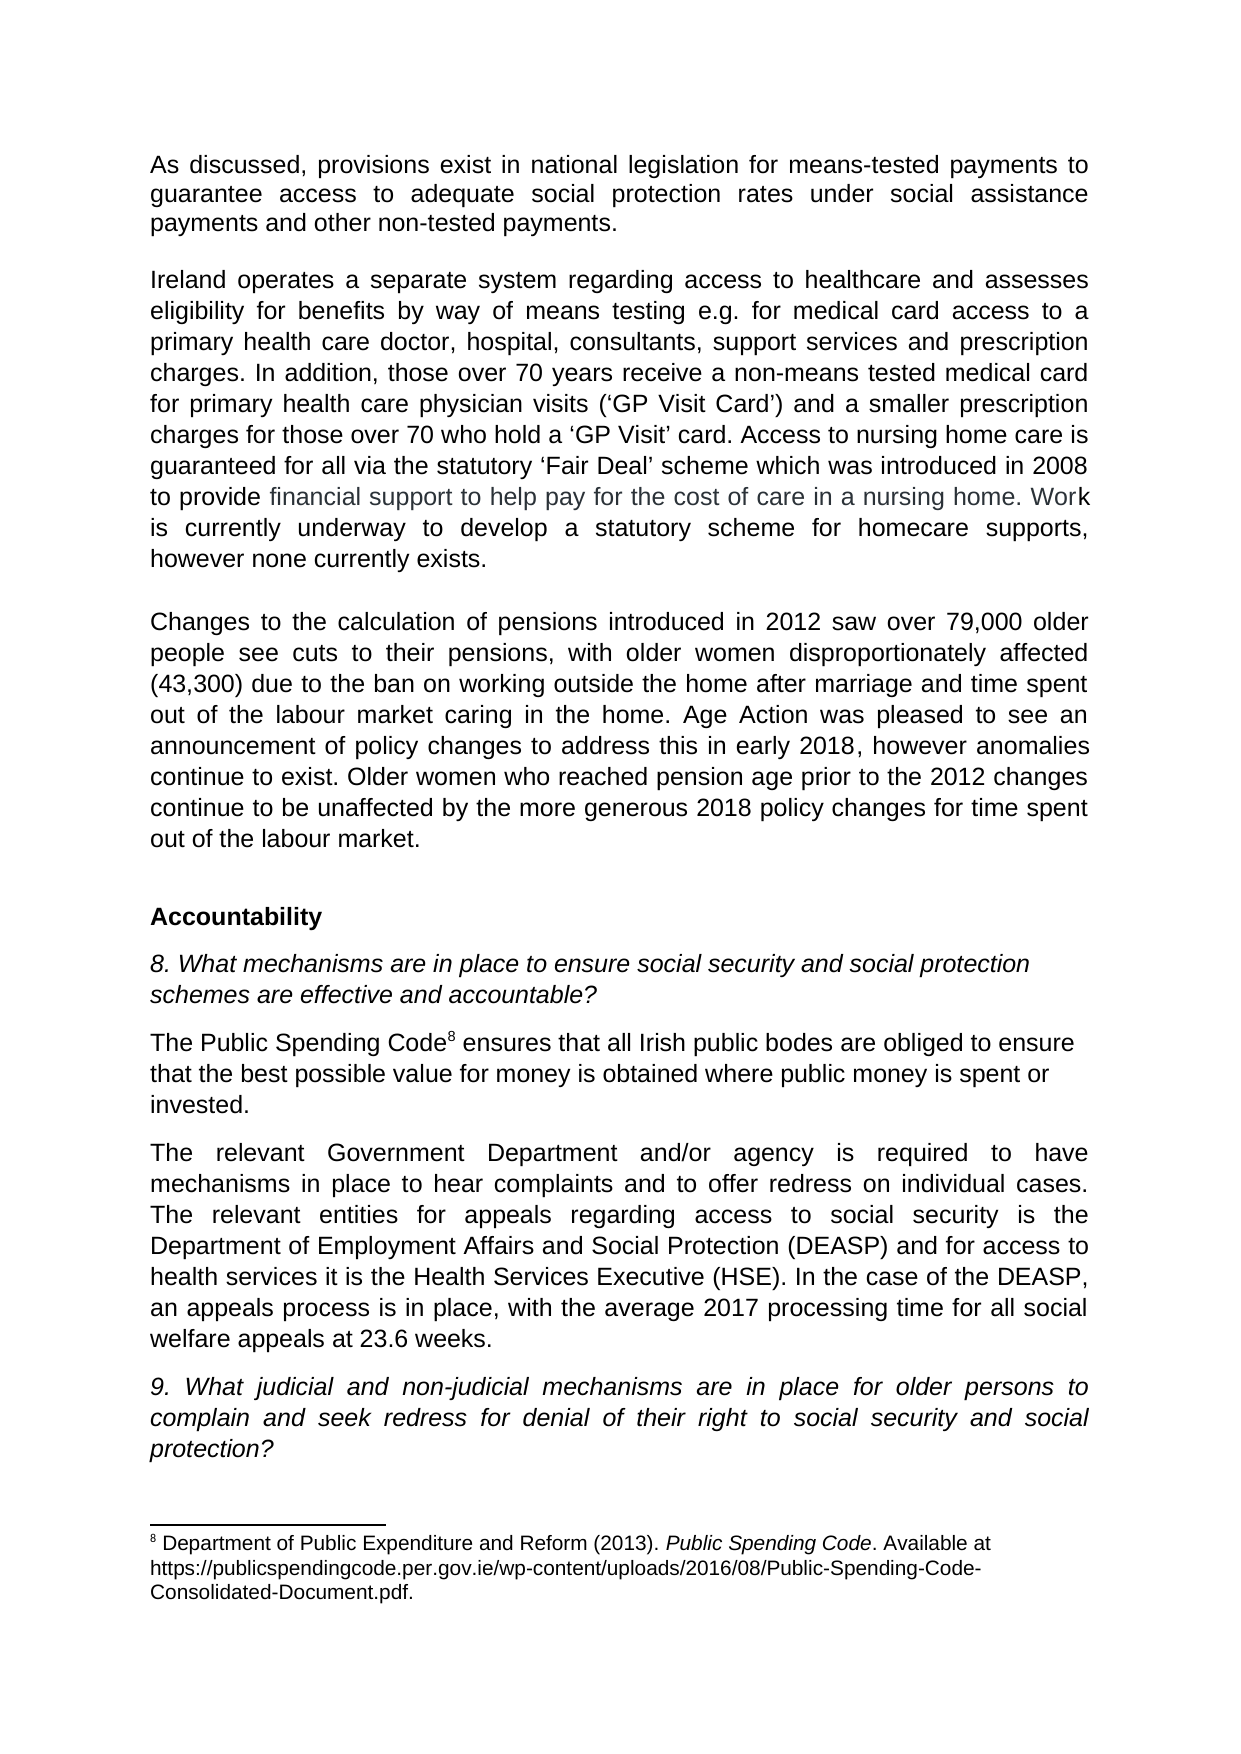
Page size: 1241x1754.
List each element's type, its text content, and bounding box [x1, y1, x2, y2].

text The relevant Government Department and/or agency is required to have mechanisms in place to hear complaints and to offer redress on individual cases. The relevant entities for appeals regarding access to social security is the Department of Employment Affairs and Social Protection (DEASP) and for access to health services it is the Health Services Executive (HSE). In the case of the DEASP, an appeals process is in place, with the average 2017 processing time for all social welfare appeals at 23.6 weeks. [150, 1138, 1090, 1353]
text 8. What mechanisms are in place to ensure social security and social protection schemes are effective and accountable? [150, 949, 1090, 1009]
text Accountability [150, 902, 1090, 930]
text The Public Spending Code ensures that all Irish public bodes are obliged to ensure that the best possible value for money is obtained where public money is spent or invested. [150, 1028, 1090, 1119]
text 9. What judicial and non-judicial mechanisms are in place for older persons to complain and seek redress for denial of their right to social security and social protection? [150, 1372, 1090, 1463]
text Changes to the calculation of pensions introduced in 2012 saw over 79,000 older people see cuts to their pensions, with older women disproportionately affected (43,300) due to the ban on working outside the home after marriage and time spent out of the labour market caring in the home. Age Action was pleased to see an announcement of policy changes to address this in early 2018, however anomalies continue to exist. Older women who reached pension age prior to the 2012 changes continue to be unaffected by the more generous 2018 policy changes for time spent out of the labour market. [150, 606, 1090, 852]
text As discussed, provisions exist in national legislation for means-tested payments to guarantee access to adequate social protection rates under social assistance payments and other non-tested payments. [150, 150, 1090, 236]
text Ireland operates a separate system regarding access to healthcare and assesses eligibility for benefits by way of means testing e.g. for medical card access to a primary health care doctor, hospital, consultants, support services and prescription charges. In addition, those over 70 years receive a non-means tested medical card for primary health care physician visits (‘GP Visit Card’) and a smaller prescription charges for those over 70 who hold a ‘GP Visit’ card. Access to nursing home care is guaranteed for all via the statutory ‘Fair Deal’ scheme which was introduced in 2008 to provide financial support to help pay for the cost of care in a nursing home. Work is currently underway to develop a statutory scheme for homecare supports, however none currently exists. [150, 265, 1090, 573]
